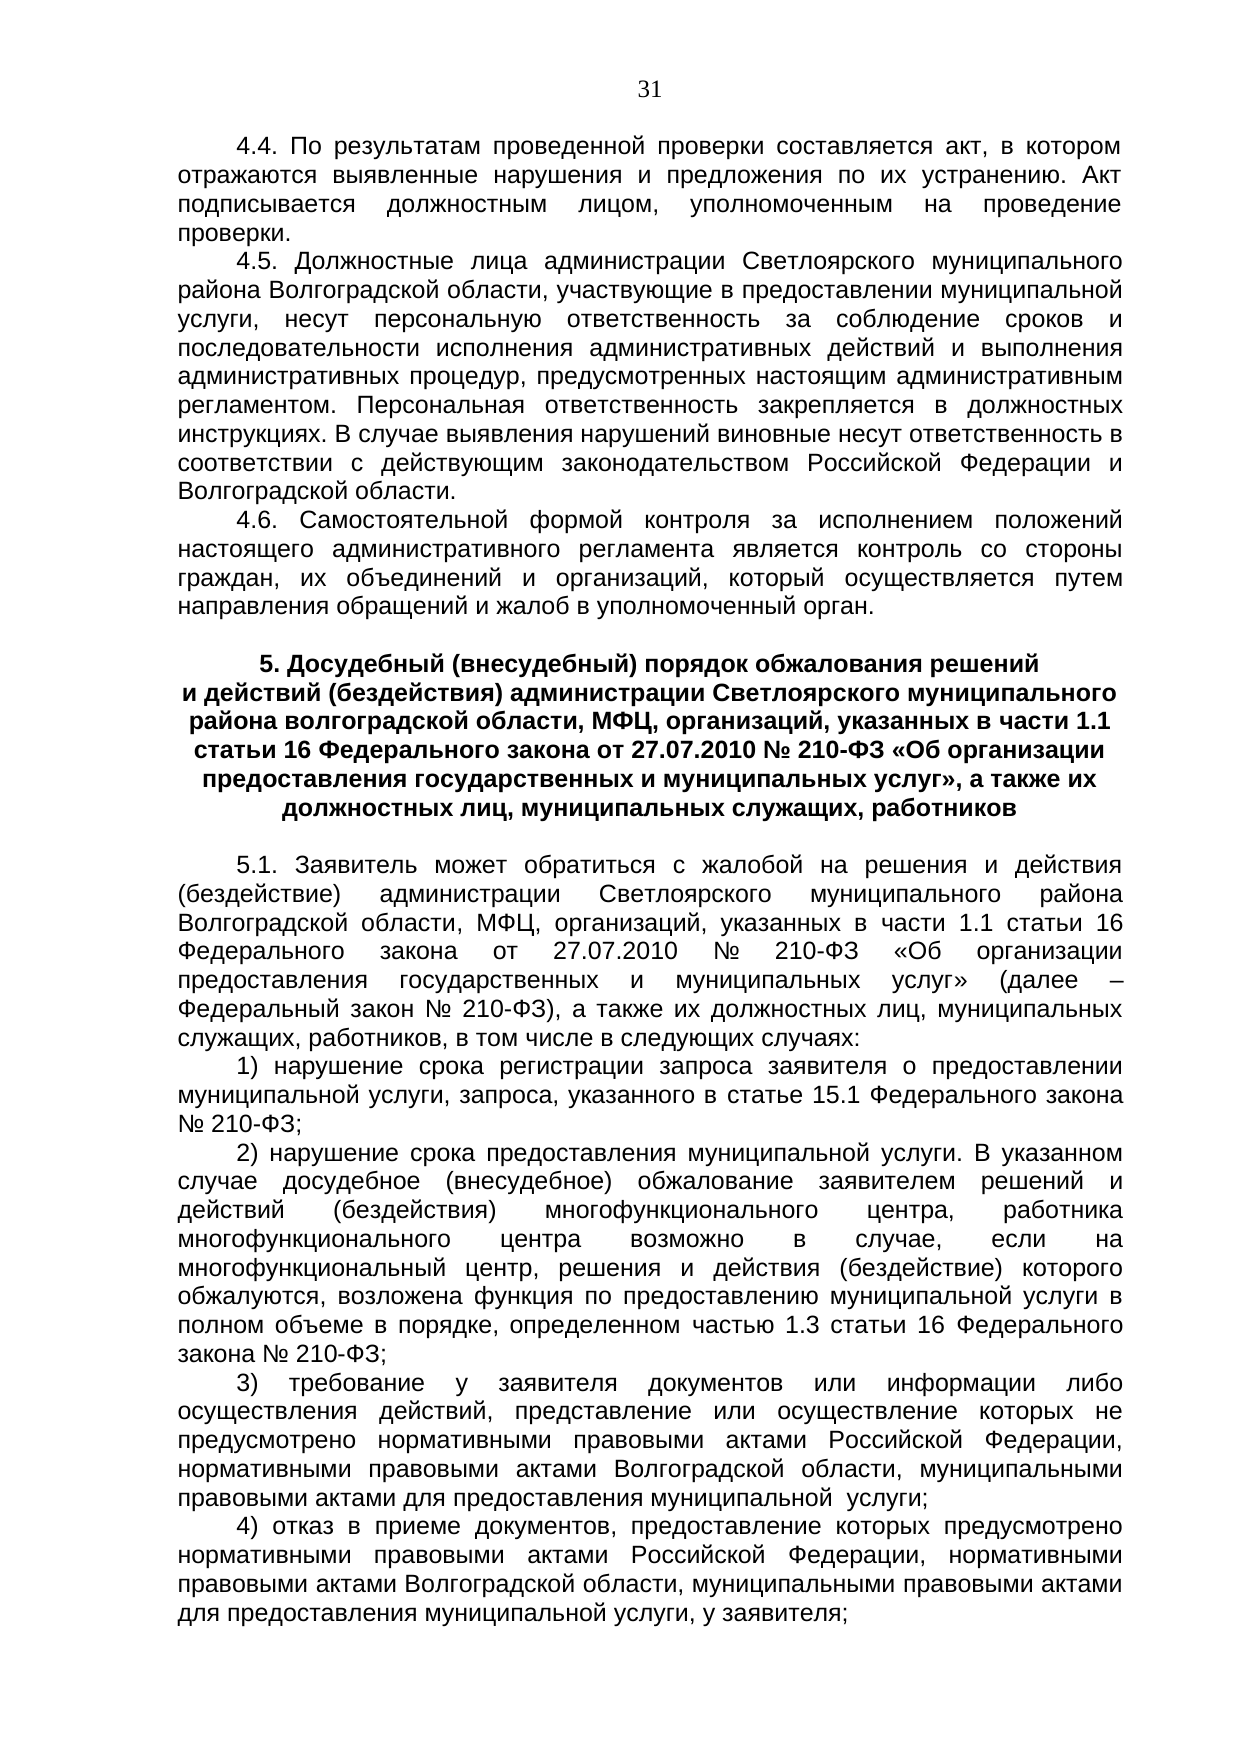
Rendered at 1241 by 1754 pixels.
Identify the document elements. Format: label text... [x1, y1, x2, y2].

text 3) требование у заявителя документов или информации либо осуществления действий, представление или осуществление которых не предусмотрено нормативными правовыми актами Российской Федерации, нормативными правовыми актами Волгоградской области, муниципальными правовыми актами для предоставления муниципальной услуги; [177, 1368, 1124, 1511]
text 2) нарушение срока предоставления муниципальной услуги. В указанном случае досудебное (внесудебное) обжалование заявителем решений и действий (бездействия) многофункционального центра, работника многофункционального центра возможно в случае, если на многофункциональный центр, решения и действия (бездействие) которого обжалуются, возложена функция по предоставлению муниципальной услуги в полном объеме в порядке, определенном частью 1.3 статьи 16 Федерального закона № 210-ФЗ; [177, 1138, 1124, 1368]
text 5. Досудебный (внесудебный) порядок обжалования решений [177, 649, 1122, 678]
text 4.6. Самостоятельной формой контроля за исполнением положений настоящего административного регламента является контроль со стороны граждан, их объединений и организаций, который осуществляется путем направления обращений и жалоб в уполномоченный орган. [177, 505, 1124, 620]
text и действий (бездействия) администрации Светлоярского муниципального района волгоградской области, МФЦ, организаций, указанных в части 1.1 статьи 16 Федерального закона от 27.07.2010 № 210-ФЗ «Об организации предоставления государственных и муниципальных услуг», а также их должностных лиц, муниципальных служащих, работников [177, 678, 1122, 821]
text 5.1. Заявитель может обратиться с жалобой на решения и действия (бездействие) администрации Светлоярского муниципального района Волгоградской области, МФЦ, организаций, указанных в части 1.1 статьи 16 Федерального закона от 27.07.2010 № 210-ФЗ «Об организации предоставления государственных и муниципальных услуг» (далее – Федеральный закон № 210-ФЗ), а также их должностных лиц, муниципальных служащих, работников, в том числе в следующих случаях: [177, 850, 1124, 1051]
text 4.5. Должностные лица администрации Светлоярского муниципального района Волгоградской области, участвующие в предоставлении муниципальной услуги, несут персональную ответственность за соблюдение сроков и последовательности исполнения административных действий и выполнения административных процедур, предусмотренных настоящим административным регламентом. Персональная ответственность закрепляется в должностных инструкциях. В случае выявления нарушений виновные несут ответственность в соответствии с действующим законодательством Российской Федерации и Волгоградской области. [177, 246, 1124, 505]
text 4) отказ в приеме документов, предоставление которых предусмотрено нормативными правовыми актами Российской Федерации, нормативными правовыми актами Волгоградской области, муниципальными правовыми актами для предоставления муниципальной услуги, у заявителя; [177, 1511, 1124, 1626]
text 4.4. По результатам проведенной проверки составляется акт, в котором отражаются выявленные нарушения и предложения по их устранению. Акт подписывается должностным лицом, уполномоченным на проведение проверки. [177, 131, 1122, 246]
text 1) нарушение срока регистрации запроса заявителя о предоставлении муниципальной услуги, запроса, указанного в статье 15.1 Федерального закона № 210-ФЗ; [177, 1051, 1124, 1138]
